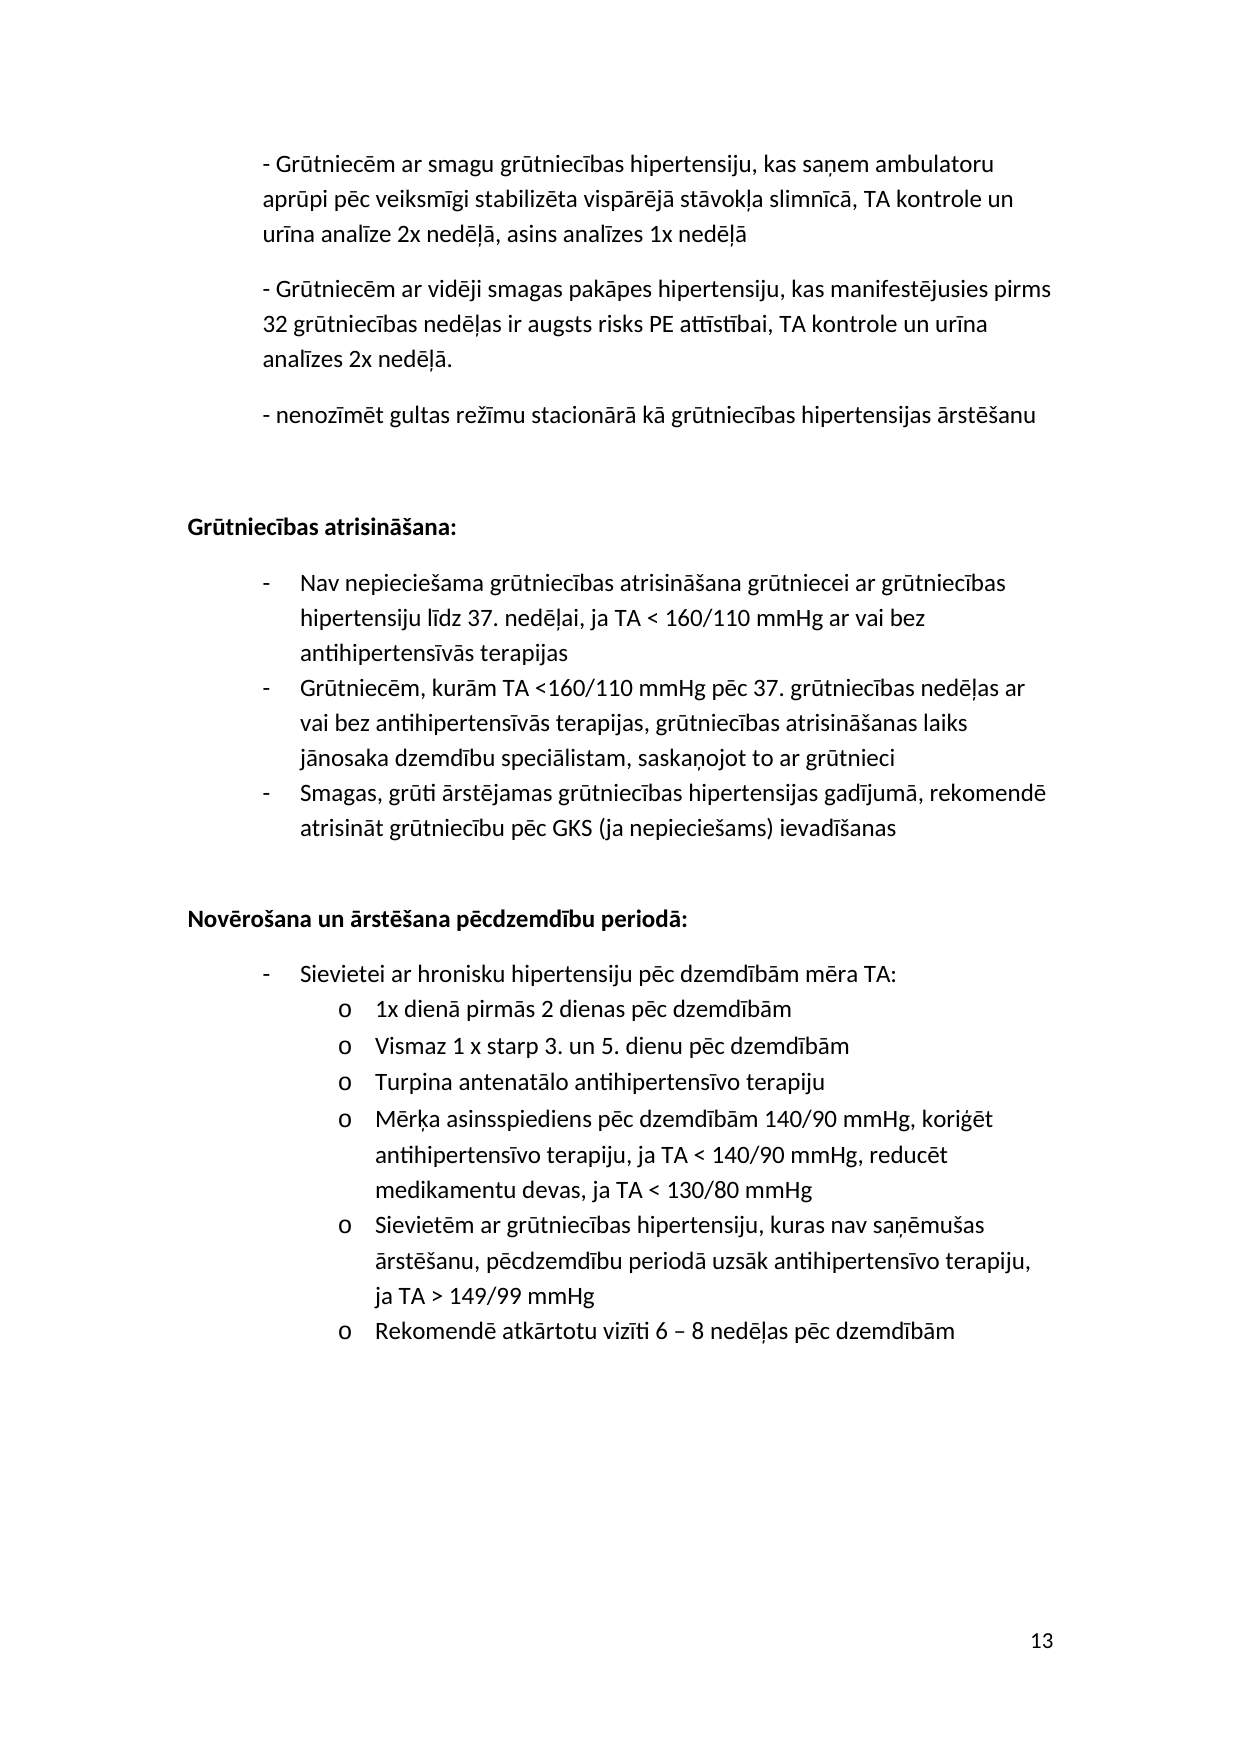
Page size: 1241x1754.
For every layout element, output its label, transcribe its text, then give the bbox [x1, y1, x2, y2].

list Smagas, grūti ārstējamas grūtniecības hipertensijas gadījumā, rekomendē atrisināt grūtniecību pēc GKS (ja nepieciešams) ievadīšanas [262, 777, 1053, 842]
text - nenozīmēt gultas režīmu stacionārā kā grūtniecības hipertensijas ārstēšanu [262, 399, 1053, 430]
list Vismaz 1 x starp 3. un 5. dienu pēc dzemdībām [337, 1030, 1053, 1062]
list 1x dienā pirmās 2 dienas pēc dzemdībām [337, 993, 1053, 1025]
list Sievietei ar hronisku hipertensiju pēc dzemdībām mēra TA: [262, 958, 1053, 989]
text Novērošana un ārstēšana pēcdzemdību periodā: [187, 903, 1053, 933]
list Nav nepieciešama grūtniecības atrisināšana grūtniecei ar grūtniecības hipertensiju līdz 37. nedēļai, ja TA < 160/110 mmHg ar vai bez antihipertensīvās terapijas [262, 567, 1053, 667]
text - Grūtniecēm ar vidēji smagas pakāpes hipertensiju, kas manifestējusies pirms 32 grūtniecības nedēļas ir augsts risks PE attīstībai, TA kontrole un urīna analīzes 2x nedēļā. [262, 273, 1053, 374]
list Rekomendē atkārtotu vizīti 6 – 8 nedēļas pēc dzemdībām [337, 1315, 1053, 1347]
list Grūtniecēm, kurām TA <160/110 mmHg pēc 37. grūtniecības nedēļas ar vai bez antihipertensīvās terapijas, grūtniecības atrisināšanas laiks jānosaka dzemdību speciālistam, saskaņojot to ar grūtnieci [262, 672, 1053, 772]
text - Grūtniecēm ar smagu grūtniecības hipertensiju, kas saņem ambulatoru aprūpi pēc veiksmīgi stabilizēta vispārējā stāvokļa slimnīcā, TA kontrole un urīna analīze 2x nedēļā, asins analīzes 1x nedēļā [262, 148, 1053, 248]
list Turpina antenatālo antihipertensīvo terapiju [337, 1066, 1053, 1098]
text Grūtniecības atrisināšana: [187, 511, 1053, 542]
list Sievietēm ar grūtniecības hipertensiju, kuras nav saņēmušas ārstēšanu, pēcdzemdību periodā uzsāk antihipertensīvo terapiju, ja TA > 149/99 mmHg [337, 1209, 1053, 1311]
list Mērķa asinsspiediens pēc dzemdībām 140/90 mmHg, koriģēt antihipertensīvo terapiju, ja TA < 140/90 mmHg, reducēt medikamentu devas, ja TA < 130/80 mmHg [337, 1103, 1053, 1205]
